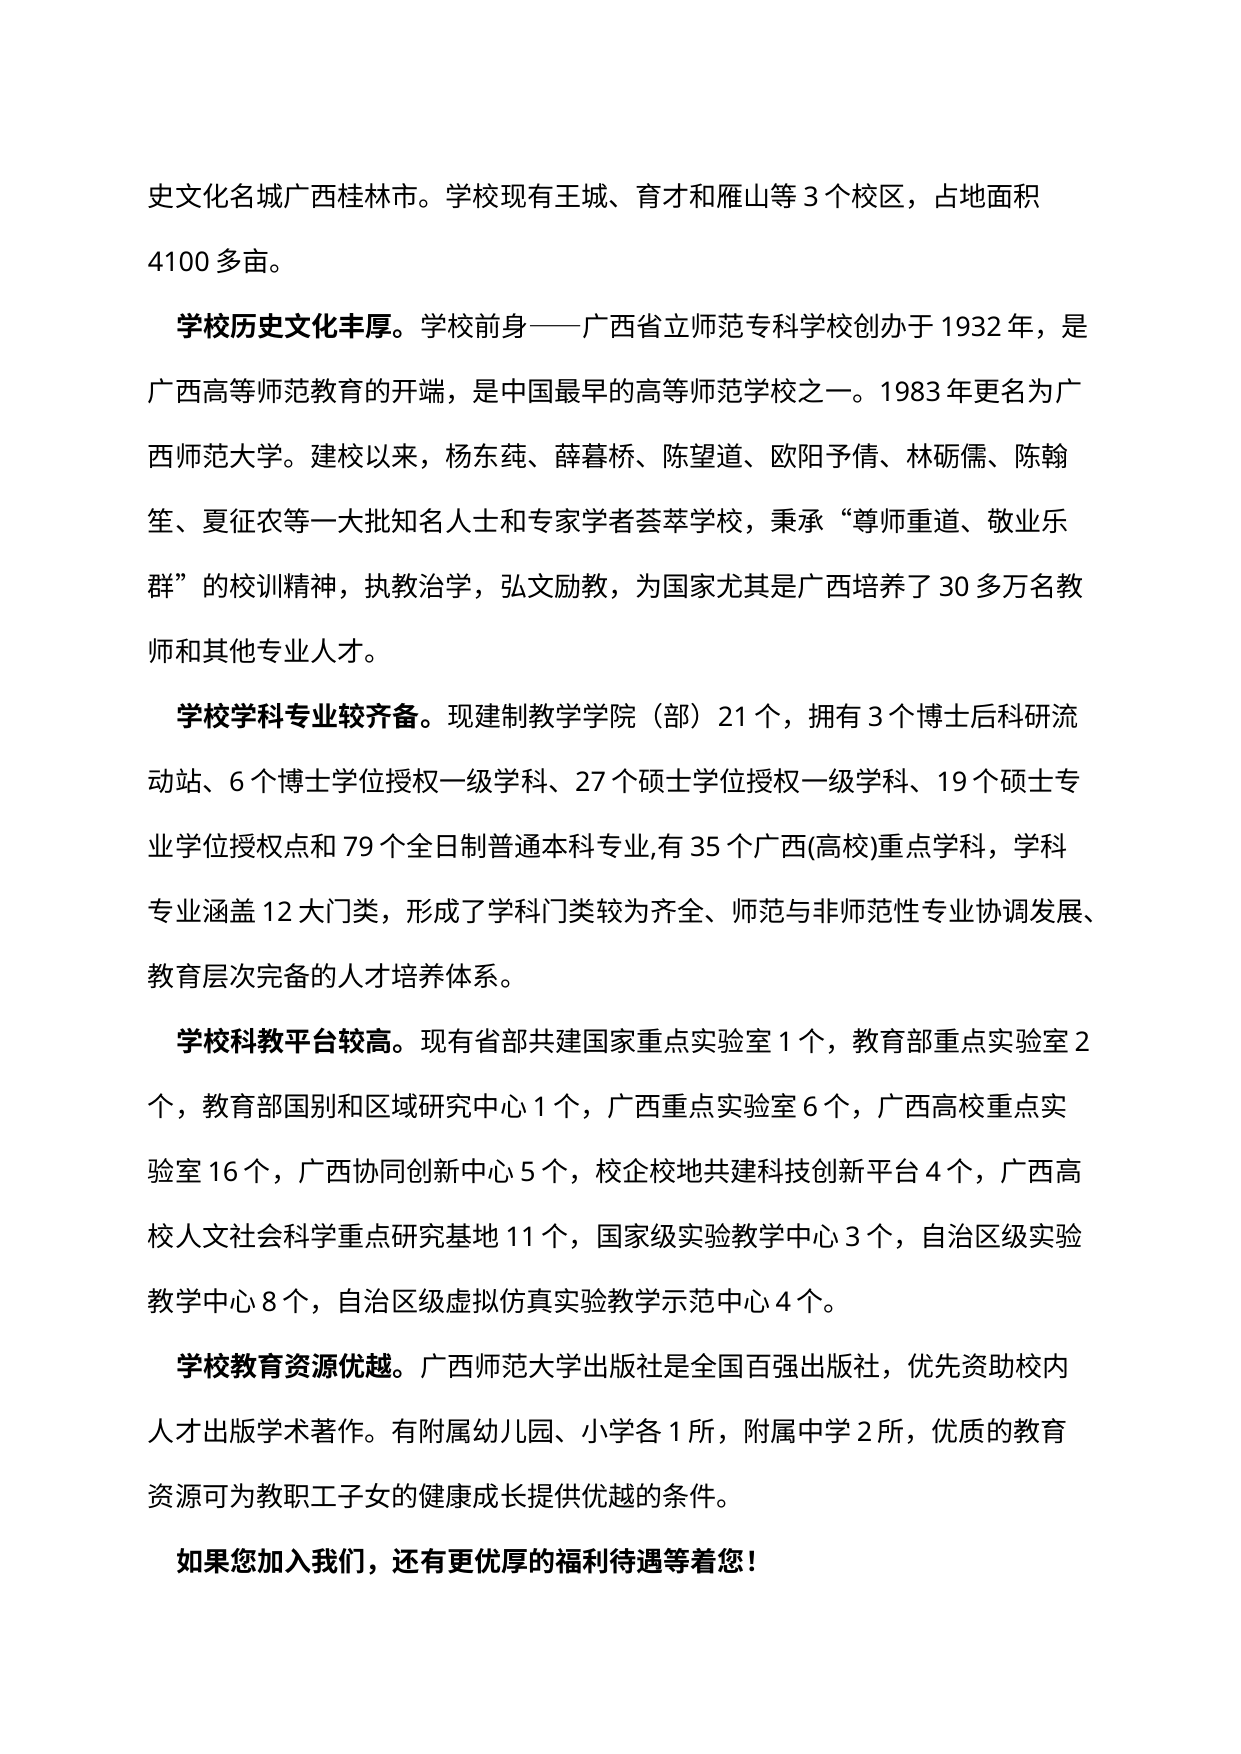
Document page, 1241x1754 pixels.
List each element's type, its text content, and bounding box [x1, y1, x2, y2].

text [148, 162, 1092, 292]
text 如果您加入我们，还有更优厚的福利待遇等着您！ [148, 1527, 1092, 1592]
text 学校科教平台较高。现有省部共建国家重点实验室1个，教育部重点实验室2个，教育部国别和区域研究中心1个，广西重点实验室6个，广西高校重点实验室16个，广西协同创新中心5个，校企校地共建科技创新平台4个，广西高校人文社会科学重点研究基地11个，国家级实验教学中心3个，自治区级实验教学中心8个，自治区级虚拟仿真实验教学示范中心4个。 [148, 1007, 1092, 1332]
text 学校教育资源优越。广西师范大学出版社是全国百强出版社，优先资助校内人才出版学术著作。有附属幼儿园、小学各1所，附属中学2所，优质的教育资源可为教职工子女的健康成长提供优越的条件。 [148, 1332, 1092, 1527]
text 学校历史文化丰厚。学校前身——广西省立师范专科学校创办于1932年，是广西高等师范教育的开端，是中国最早的高等师范学校之一。1983年更名为广西师范大学。建校以来，杨东莼、薛暮桥、陈望道、欧阳予倩、林砺儒、陈翰笙、夏征农等一大批知名人士和专家学者荟萃学校，秉承“尊师重道、敬业乐群”的校训精神，执教治学，弘文励教，为国家尤其是广西培养了30多万名教师和其他专业人才。 [148, 292, 1092, 682]
text 学校学科专业较齐备。现建制教学学院（部）21个，拥有3个博士后科研流动站、6个博士学位授权一级学科、27个硕士学位授权一级学科、19个硕士专业学位授权点和79个全日制普通本科专业,有35个广西(高校)重点学科，学科专业涵盖12大门类，形成了学科门类较为齐全、师范与非师范性专业协调发展、教育层次完备的人才培养体系。 [148, 682, 1092, 1007]
